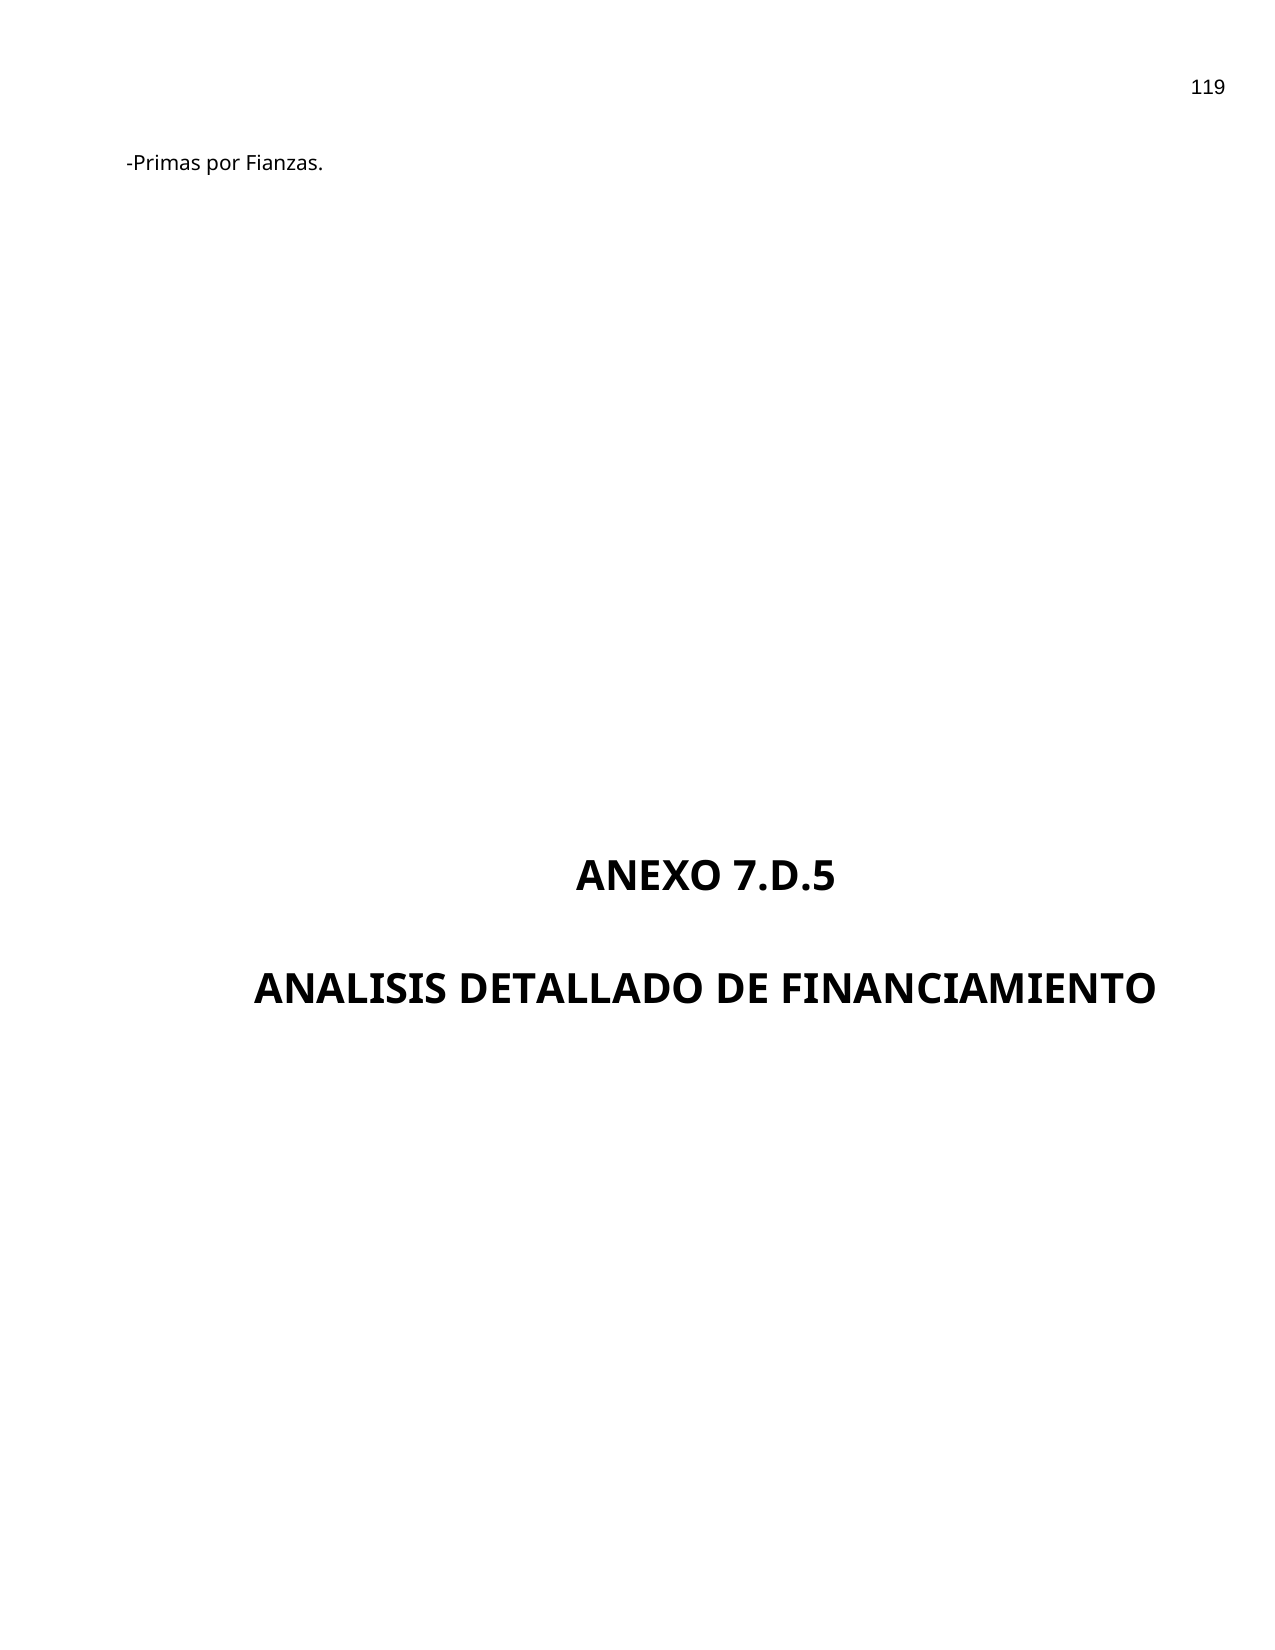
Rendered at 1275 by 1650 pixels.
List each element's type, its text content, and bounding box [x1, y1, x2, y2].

text ANEXO 7.D.5 [89, 846, 1275, 903]
text -Primas por Fianzas. [126, 148, 1275, 176]
text ANALISIS DETALLADO DE FINANCIAMIENTO [89, 959, 1275, 1016]
